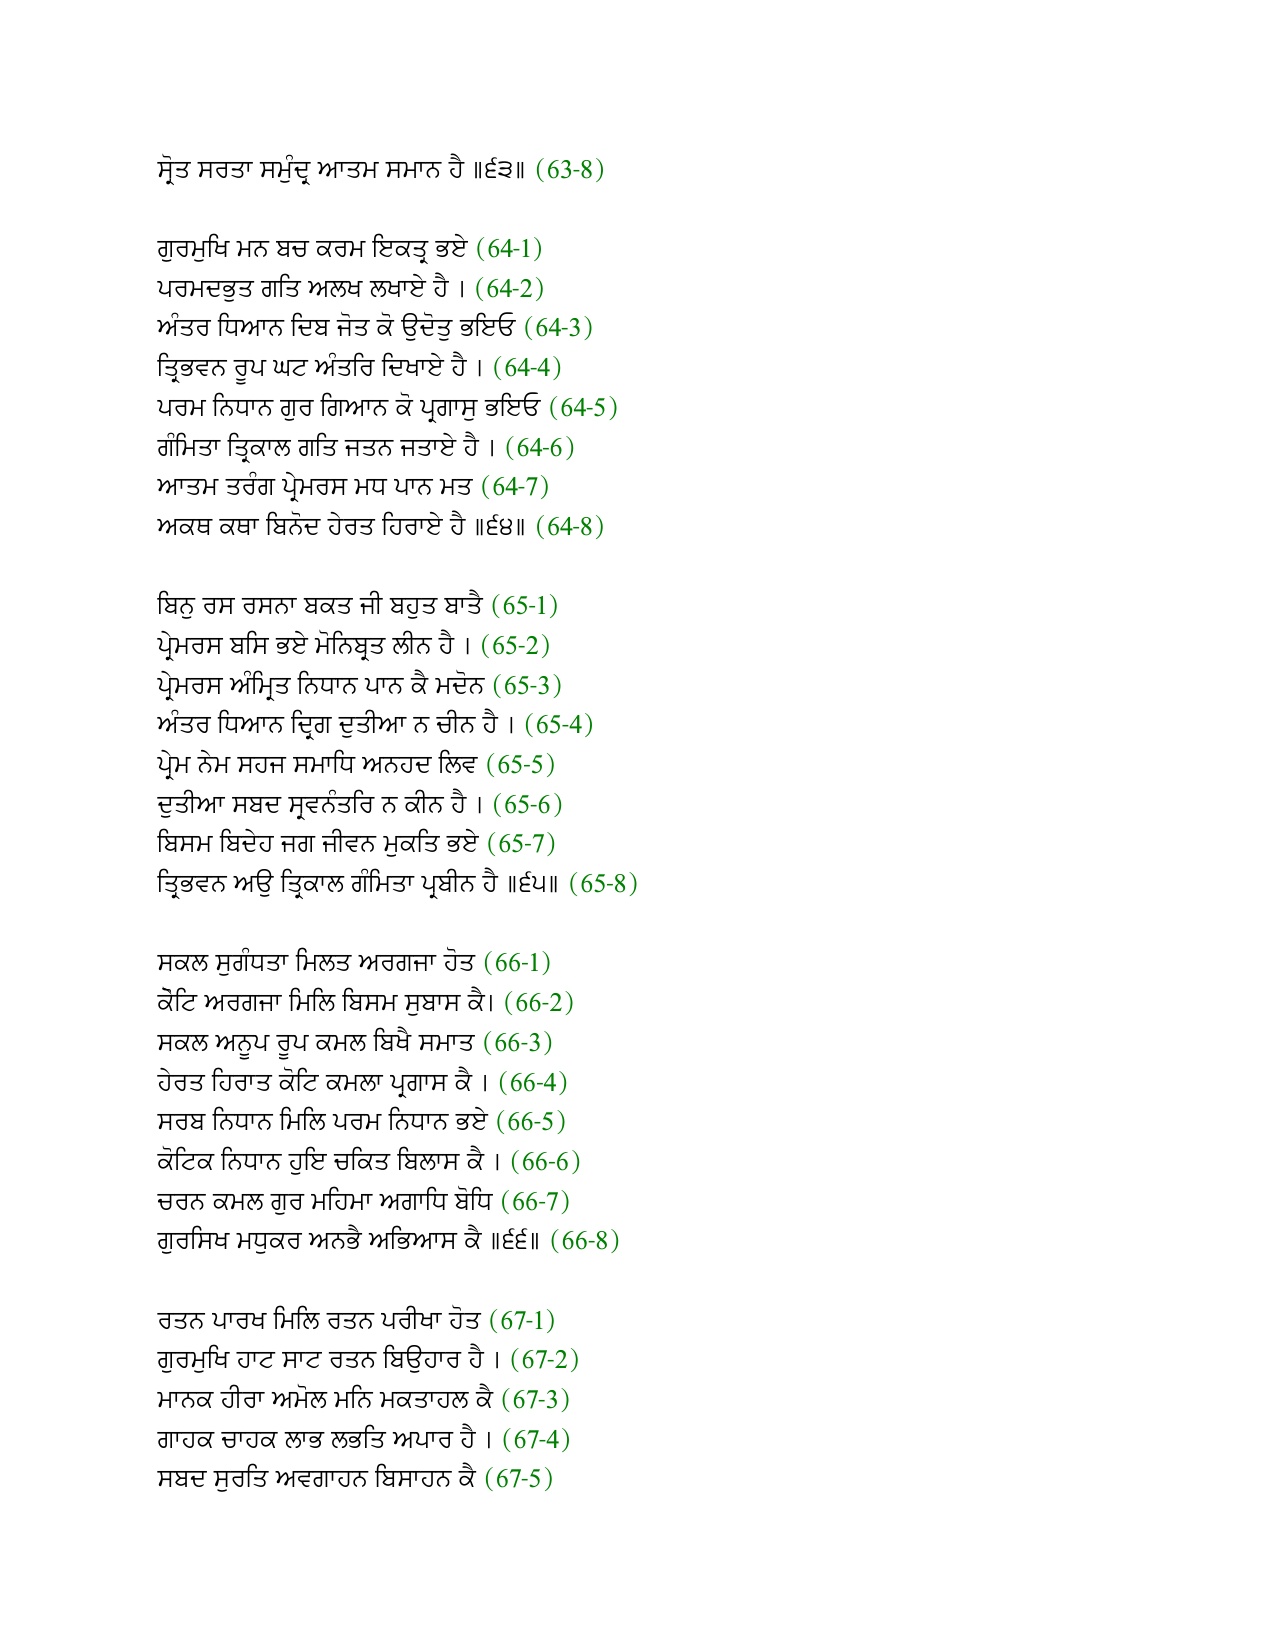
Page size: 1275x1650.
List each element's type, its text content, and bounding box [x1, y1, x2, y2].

text ਆਤਮ ਤਰੰਗ ਪ੍ਰੇਮਰਸ ਮਧ ਪਾਨ ਮਤ (64-7) [150, 467, 1125, 507]
text ਗੁਰਮੁਖਿ ਹਾਟ ਸਾਟ ਰਤਨ ਬਿਉਹਾਰ ਹੈ । (67-2) [150, 1341, 1125, 1380]
text ਮਾਨਕ ਹੀਰਾ ਅਮੋਲ ਮਨਿ ਮਕਤਾਹਲ ਕੈ (67-3) [150, 1380, 1125, 1420]
text ਅੰਤਰ ਧਿਆਨ ਦਿਬ ਜੋਤ ਕੋ ਉਦੋਤੁ ਭਇਓ (64-3) [150, 309, 1125, 348]
text ਬਿਨੁ ਰਸ ਰਸਨਾ ਬਕਤ ਜੀ ਬਹੁਤ ਬਾਤੈ (65-1) [150, 587, 1125, 626]
text ਸਕਲ ਅਨੂਪ ਰੂਪ ਕਮਲ ਬਿਖੈ ਸਮਾਤ (66-3) [150, 1023, 1125, 1063]
text ਸ੍ਰੋਤ ਸਰਤਾ ਸਮੁੰਦ੍ਰ ਆਤਮ ਸਮਾਨ ਹੈ ॥੬੩॥ (63-8) [150, 150, 1125, 190]
text ਚਰਨ ਕਮਲ ਗੁਰ ਮਹਿਮਾ ਅਗਾਧਿ ਬੋਧਿ (66-7) [150, 1182, 1125, 1222]
text ਤ੍ਰਿਭਵਨ ਅਉ ਤ੍ਰਿਕਾਲ ਗੰਮਿਤਾ ਪ੍ਰਬੀਨ ਹੈ ॥੬੫॥ (65-8) [150, 864, 1125, 904]
text ਗੁਰਸਿਖ ਮਧੁਕਰ ਅਨਭੈ ਅਭਿਆਸ ਕੈ ॥੬੬॥ (66-8) [150, 1222, 1125, 1261]
text ਸਰਬ ਨਿਧਾਨ ਮਿਲਿ ਪਰਮ ਨਿਧਾਨ ਭਏ (66-5) [150, 1102, 1125, 1142]
text ਕੋੇਟਿ ਅਰਗਜਾ ਮਿਲਿ ਬਿਸਮ ਸੁਬਾਸ ਕੈ। (66-2) [150, 983, 1125, 1023]
text ਸਬਦ ਸੁਰਤਿ ਅਵਗਾਹਨ ਬਿਸਾਹਨ ਕੈ (67-5) [150, 1460, 1125, 1499]
text ਅਕਥ ਕਥਾ ਬਿਨੋਦ ਹੇਰਤ ਹਿਰਾਏ ਹੈ ॥੬੪॥ (64-8) [150, 507, 1125, 547]
text ਪ੍ਰੇਮ ਨੇਮ ਸਹਜ ਸਮਾਧਿ ਅਨਹਦ ਲਿਵ (65-5) [150, 745, 1125, 785]
text ਹੇਰਤ ਹਿਰਾਤ ਕੋਟਿ ਕਮਲਾ ਪ੍ਰਗਾਸ ਕੈ । (66-4) [150, 1063, 1125, 1102]
text ਕੋਟਿਕ ਨਿਧਾਨ ਹੁਇ ਚਕਿਤ ਬਿਲਾਸ ਕੈ । (66-6) [150, 1142, 1125, 1182]
text ਪ੍ਰੇਮਰਸ ਬਸਿ ਭਏ ਮੋਨਿਬ੍ਰਤ ਲੀਨ ਹੈ । (65-2) [150, 626, 1125, 666]
text ਗੰਮਿਤਾ ਤ੍ਰਿਕਾਲ ਗਤਿ ਜਤਨ ਜਤਾਏ ਹੈ । (64-6) [150, 428, 1125, 467]
text ਅੰਤਰ ਧਿਆਨ ਦ੍ਰਿਗ ਦੁਤੀਆ ਨ ਚੀਨ ਹੈ । (65-4) [150, 706, 1125, 745]
text ਬਿਸਮ ਬਿਦੇਹ ਜਗ ਜੀਵਨ ਮੁਕਤਿ ਭਏ (65-7) [150, 825, 1125, 864]
text ਪਰਮਦਭੁਤ ਗਤਿ ਅਲਖ ਲਖਾਏ ਹੈ । (64-2) [150, 269, 1125, 309]
text ਗਾਹਕ ਚਾਹਕ ਲਾਭ ਲਭਤਿ ਅਪਾਰ ਹੈ । (67-4) [150, 1420, 1125, 1460]
text ਰਤਨ ਪਾਰਖ ਮਿਲਿ ਰਤਨ ਪਰੀਖਾ ਹੋਤ (67-1) [150, 1301, 1125, 1341]
text ਗੁਰਮੁਖਿ ਮਨ ਬਚ ਕਰਮ ਇਕਤ੍ਰ ਭਏ (64-1) [150, 229, 1125, 269]
text ਦੁਤੀਆ ਸਬਦ ਸ੍ਰਵਨੰਤਰਿ ਨ ਕੀਨ ਹੈ । (65-6) [150, 785, 1125, 825]
text ਪ੍ਰੇਮਰਸ ਅੰਮ੍ਰਿਤ ਨਿਧਾਨ ਪਾਨ ਕੈ ਮਦੋਨ (65-3) [150, 666, 1125, 706]
text ਸਕਲ ਸੁਗੰਧਤਾ ਮਿਲਤ ਅਰਗਜਾ ਹੋਤ (66-1) [150, 944, 1125, 983]
text ਤ੍ਰਿਭਵਨ ਰੂਪ ਘਟ ਅੰਤਰਿ ਦਿਖਾਏ ਹੈ । (64-4) [150, 348, 1125, 388]
text ਪਰਮ ਨਿਧਾਨ ਗੁਰ ਗਿਆਨ ਕੋ ਪ੍ਰਗਾਸੁ ਭਇਓ (64-5) [150, 388, 1125, 428]
